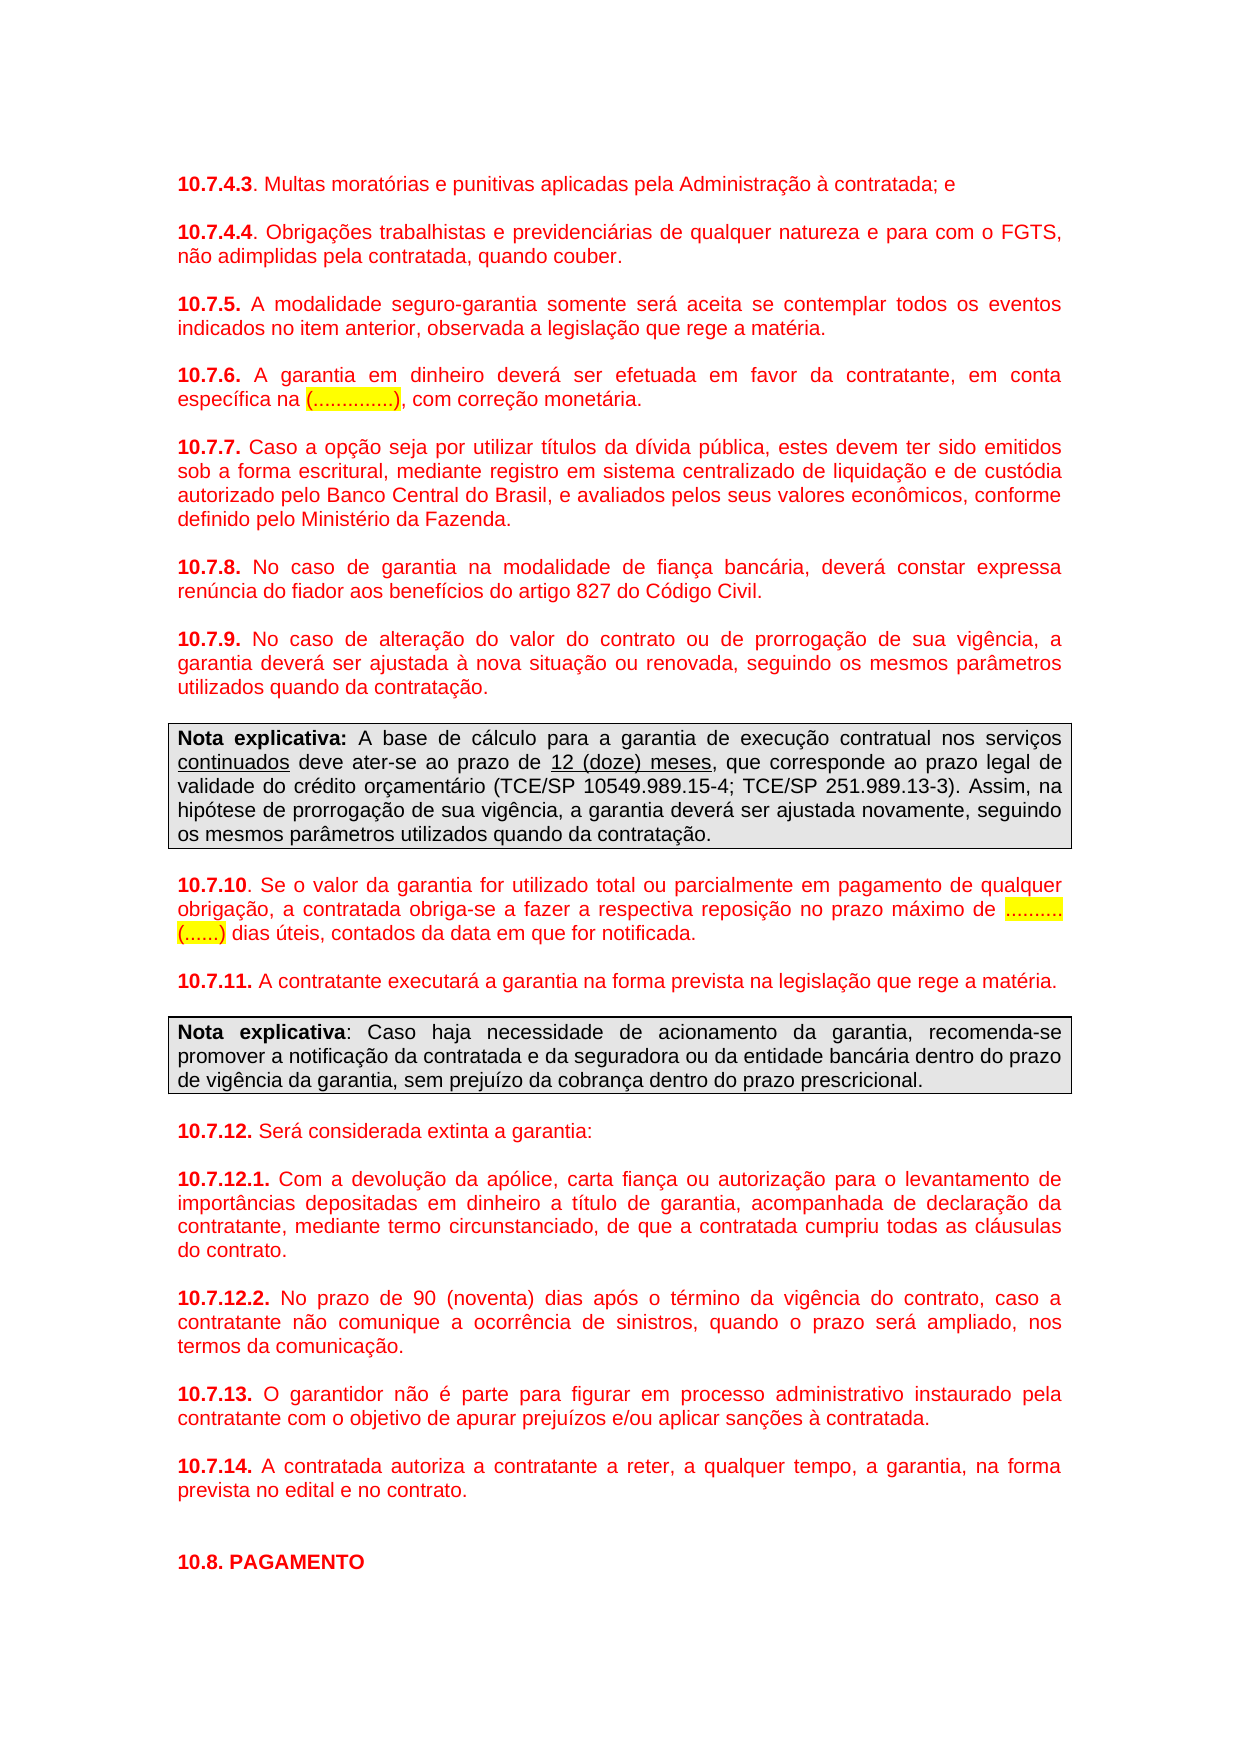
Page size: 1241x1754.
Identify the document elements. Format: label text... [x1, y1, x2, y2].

text 10.7.12. Será considerada extinta a garantia: [177, 1118, 1063, 1142]
text 10.7.4.4. Obrigações trabalhistas e previdenciárias de qualquer natureza e para com o FGTS, não adimplidas pela contratada, quando couber. [177, 219, 1063, 267]
text 10.7.10. Se o valor da garantia for utilizado total ou parcialmente em pagamento de qualquer obrigação, a contratada obriga-se a fazer a respectiva reposição no prazo máximo de .......... (......) dias úteis, contados da data em que for notificada. [177, 873, 1063, 944]
text 10.7.5. A modalidade seguro-garantia somente será aceita se contemplar todos os eventos indicados no item anterior, observada a legislação que rege a matéria. [177, 291, 1063, 339]
text Nota explicativa: Caso haja necessidade de acionamento da garantia, recomenda-se promover a notificação da contratada e da seguradora ou da entidade bancária dentro do prazo de vigência da garantia, sem prejuízo da cobrança dentro do prazo prescricional. [169, 1018, 1071, 1093]
text 10.7.4.3. Multas moratórias e punitivas aplicadas pela Administração à contratada; e [177, 172, 1063, 196]
text 10.7.11. A contratante executará a garantia na forma prevista na legislação que rege a matéria. [177, 968, 1063, 992]
text 10.7.14. A contratada autoriza a contratante a reter, a qualquer tempo, a garantia, na forma prevista no edital e no contrato. [177, 1454, 1063, 1502]
text 10.8. PAGAMENTO [177, 1550, 1063, 1574]
text 10.7.6. A garantia em dinheiro deverá ser efetuada em favor da contratante, em conta específica na (..............), com correção monetária. [177, 363, 1063, 411]
text 10.7.12.1. Com a devolução da apólice, carta fiança ou autorização para o levantamento de importâncias depositadas em dinheiro a título de garantia, acompanhada de declaração da contratante, mediante termo circunstanciado, de que a contratada cumpriu todas as cláusulas do contrato. [177, 1166, 1063, 1262]
text 10.7.7. Caso a opção seja por utilizar títulos da dívida pública, estes devem ter sido emitidos sob a forma escritural, mediante registro em sistema centralizado de liquidação e de custódia autorizado pelo Banco Central do Brasil, e avaliados pelos seus valores econômicos, conforme definido pelo Ministério da Fazenda. [177, 435, 1063, 531]
text 10.7.9. No caso de alteração do valor do contrato ou de prorrogação de sua vigência, a garantia deverá ser ajustada à nova situação ou renovada, seguindo os mesmos parâmetros utilizados quando da contratação. [177, 627, 1063, 699]
text Nota explicativa: A base de cálculo para a garantia de execução contratual nos serviços continuados deve ater-se ao prazo de 12 (doze) meses, que corresponde ao prazo legal de validade do crédito orçamentário (TCE/SP 10549.989.15-4; TCE/SP 251.989.13-3). Assim, na hipótese de prorrogação de sua vigência, a garantia deverá ser ajustada novamente, seguindo os mesmos parâmetros utilizados quando da contratação. [169, 724, 1071, 848]
text 10.7.8. No caso de garantia na modalidade de fiança bancária, deverá constar expressa renúncia do fiador aos benefícios do artigo 827 do Código Civil. [177, 555, 1063, 603]
text 10.7.13. O garantidor não é parte para figurar em processo administrativo instaurado pela contratante com o objetivo de apurar prejuízos e/ou aplicar sanções à contratada. [177, 1382, 1063, 1430]
text 10.7.12.2. No prazo de 90 (noventa) dias após o término da vigência do contrato, caso a contratante não comunique a ocorrência de sinistros, quando o prazo será ampliado, nos termos da comunicação. [177, 1286, 1063, 1358]
